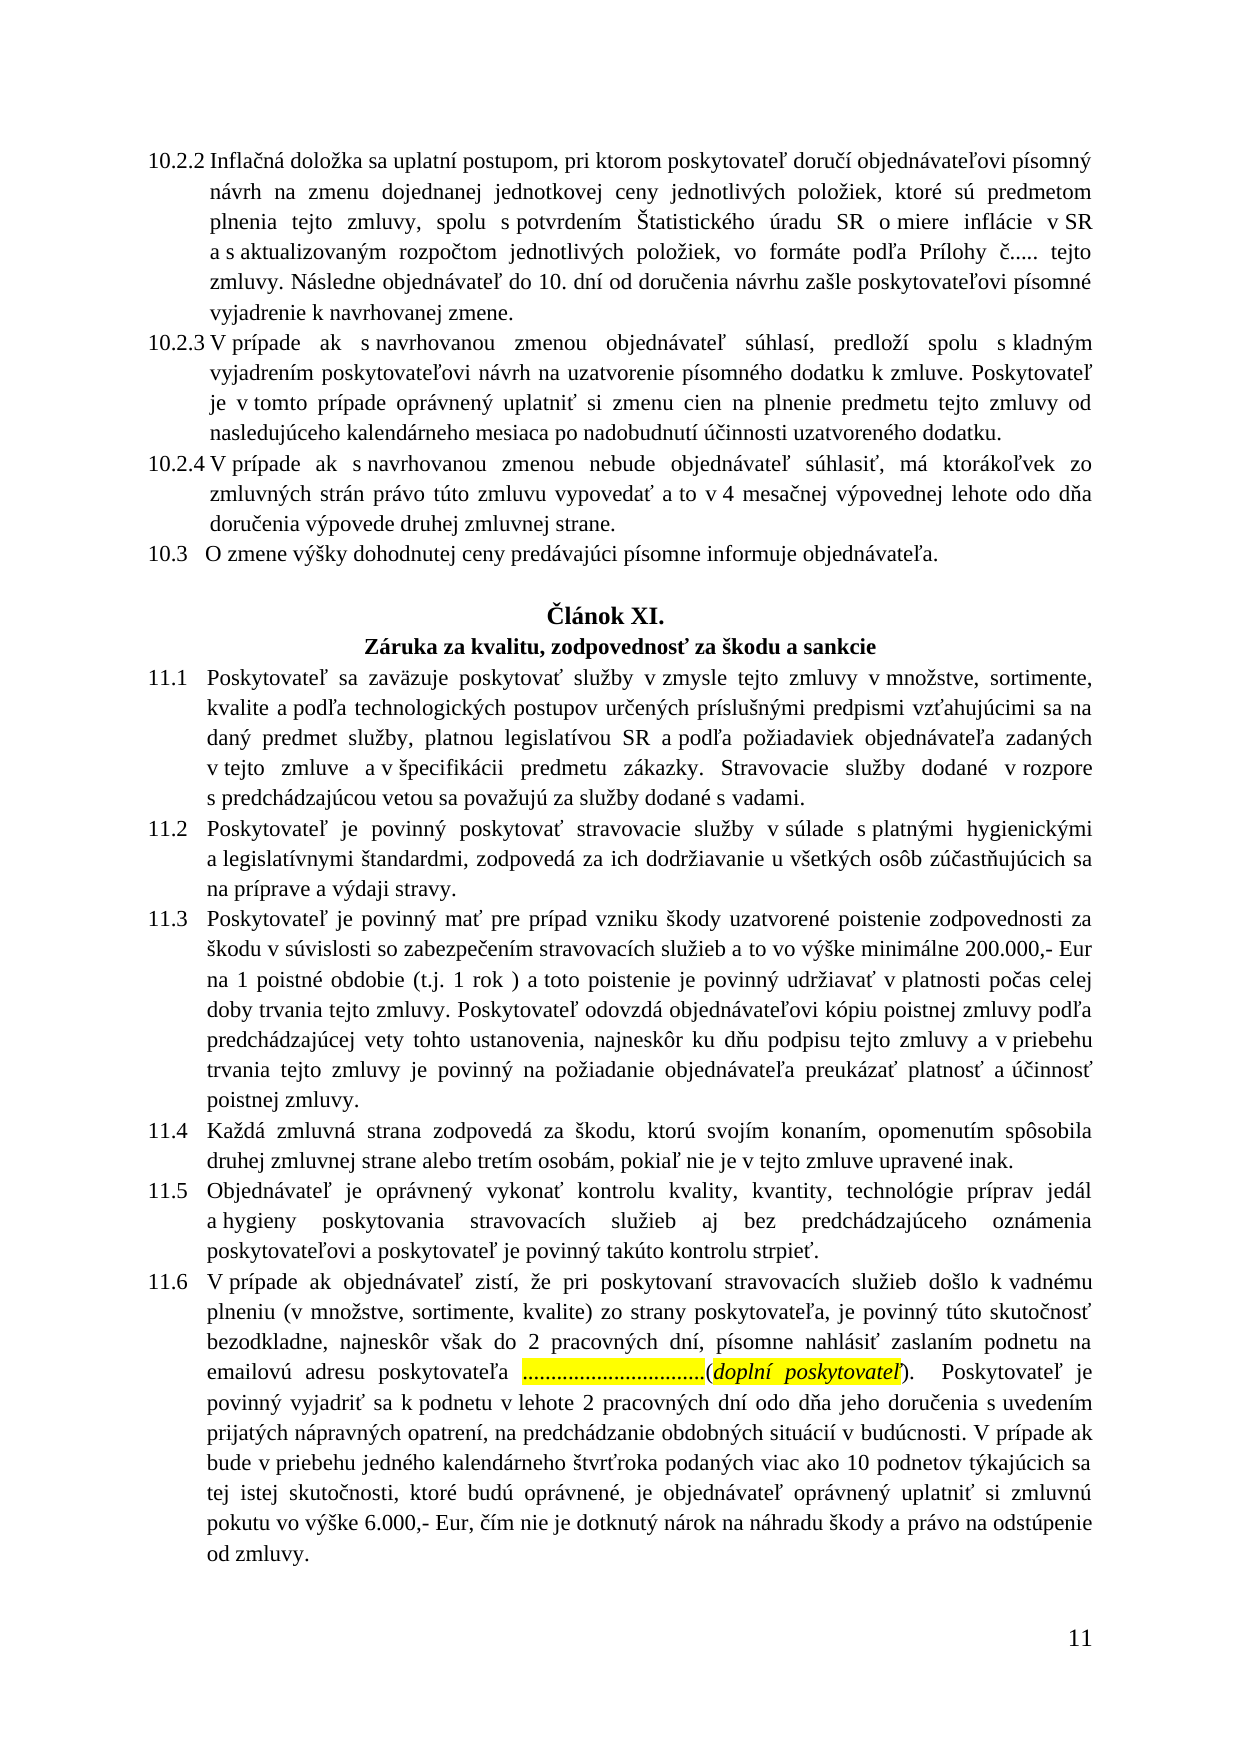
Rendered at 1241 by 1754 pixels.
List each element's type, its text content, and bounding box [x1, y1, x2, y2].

list Každá zmluvná strana zodpovedá za škodu, ktorú svojím konaním, opomenutím spôsobila druhej zmluvnej strane alebo tretím osobám, pokiaľ nie je v tejto zmluve upravené inak. [148, 1117, 1093, 1173]
list Inflačná doložka sa uplatní postupom, pri ktorom poskytovateľ doručí objednávateľovi písomný návrh na zmenu dojednanej jednotkovej ceny jednotlivých položiek, ktoré sú predmetom plnenia tejto zmluvy, spolu s potvrdením Štatistického úradu SR o miere inflácie v SR a s aktualizovaným rozpočtom jednotlivých položiek, vo formáte podľa Prílohy č..... tejto zmluvy. Následne objednávateľ do 10. dní od doručenia návrhu zašle poskytovateľovi písomné vyjadrenie k navrhovanej zmene. [148, 148, 1093, 325]
list Poskytovateľ je povinný mať pre prípad vzniku škody uzatvorené poistenie zodpovednosti za škodu v súvislosti so zabezpečením stravovacích služieb a to vo výške minimálne 200.000,- Eur na 1 poistné obdobie (t.j. 1 rok ) a toto poistenie je povinný udržiavať v platnosti počas celej doby trvania tejto zmluvy. Poskytovateľ odovzdá objednávateľovi kópiu poistnej zmluvy podľa predchádzajúcej vety tohto ustanovenia, najneskôr ku dňu podpisu tejto zmluvy a v priebehu trvania tejto zmluvy je povinný na požiadanie objednávateľa preukázať platnosť a účinnosť poistnej zmluvy. [148, 905, 1093, 1113]
list Poskytovateľ je povinný poskytovať stravovacie služby v súlade s platnými hygienickými a legislatívnymi štandardmi, zodpovedá za ich dodržiavanie u všetkých osôb zúčastňujúcich sa na príprave a výdaji stravy. [148, 814, 1093, 901]
text Záruka za kvalitu, zodpovednosť za škodu a sankcie [148, 633, 1093, 660]
text 10.3 O zmene výšky dohodnutej ceny predávajúci písomne informuje objednávateľa. [148, 540, 1093, 567]
list V prípade ak objednávateľ zistí, že pri poskytovaní stravovacích služieb došlo k vadnému plneniu (v množstve, sortimente, kvalite) zo strany poskytovateľa, je povinný túto skutočnosť bezodkladne, najneskôr však do 2 pracovných dní, písomne nahlásiť zaslaním podnetu na emailovú adresu poskytovateľa ................................(doplní poskytovateľ). Poskytovateľ je povinný vyjadriť sa k podnetu v lehote 2 pracovných dní odo dňa jeho doručenia s uvedením prijatých nápravných opatrení, na predchádzanie obdobných situácií v budúcnosti. V prípade ak bude v priebehu jedného kalendárneho štvrťroka podaných viac ako 10 podnetov týkajúcich sa tej istej skutočnosti, ktoré budú oprávnené, je objednávateľ oprávnený uplatniť si zmluvnú pokutu vo výške 6.000,- Eur, čím nie je dotknutý nárok na náhradu škody a právo na odstúpenie od zmluvy. [148, 1268, 1093, 1566]
list V prípade ak s navrhovanou zmenou nebude objednávateľ súhlasiť, má ktorákoľvek zo zmluvných strán právo túto zmluvu vypovedať a to v 4 mesačnej výpovednej lehote odo dňa doručenia výpovede druhej zmluvnej strane. [148, 450, 1093, 536]
list Objednávateľ je oprávnený vykonať kontrolu kvality, kvantity, technológie príprav jedál a hygieny poskytovania stravovacích služieb aj bez predchádzajúceho oznámenia poskytovateľovi a poskytovateľ je povinný takúto kontrolu strpieť. [148, 1177, 1093, 1264]
list Poskytovateľ sa zaväzuje poskytovať služby v zmysle tejto zmluvy v množstve, sortimente, kvalite a podľa technologických postupov určených príslušnými predpismi vzťahujúcimi sa na daný predmet služby, platnou legislatívou SR a podľa požiadaviek objednávateľa zadaných v tejto zmluve a v špecifikácii predmetu zákazky. Stravovacie služby dodané v rozpore s predchádzajúcou vetou sa považujú za služby dodané s vadami. [148, 663, 1093, 811]
list V prípade ak s navrhovanou zmenou objednávateľ súhlasí, predloží spolu s kladným vyjadrením poskytovateľovi návrh na uzatvorenie písomného dodatku k zmluve. Poskytovateľ je v tomto prípade oprávnený uplatniť si zmenu cien na plnenie predmetu tejto zmluvy od nasledujúceho kalendárneho mesiaca po nadobudnutí účinnosti uzatvoreného dodatku. [148, 329, 1093, 446]
